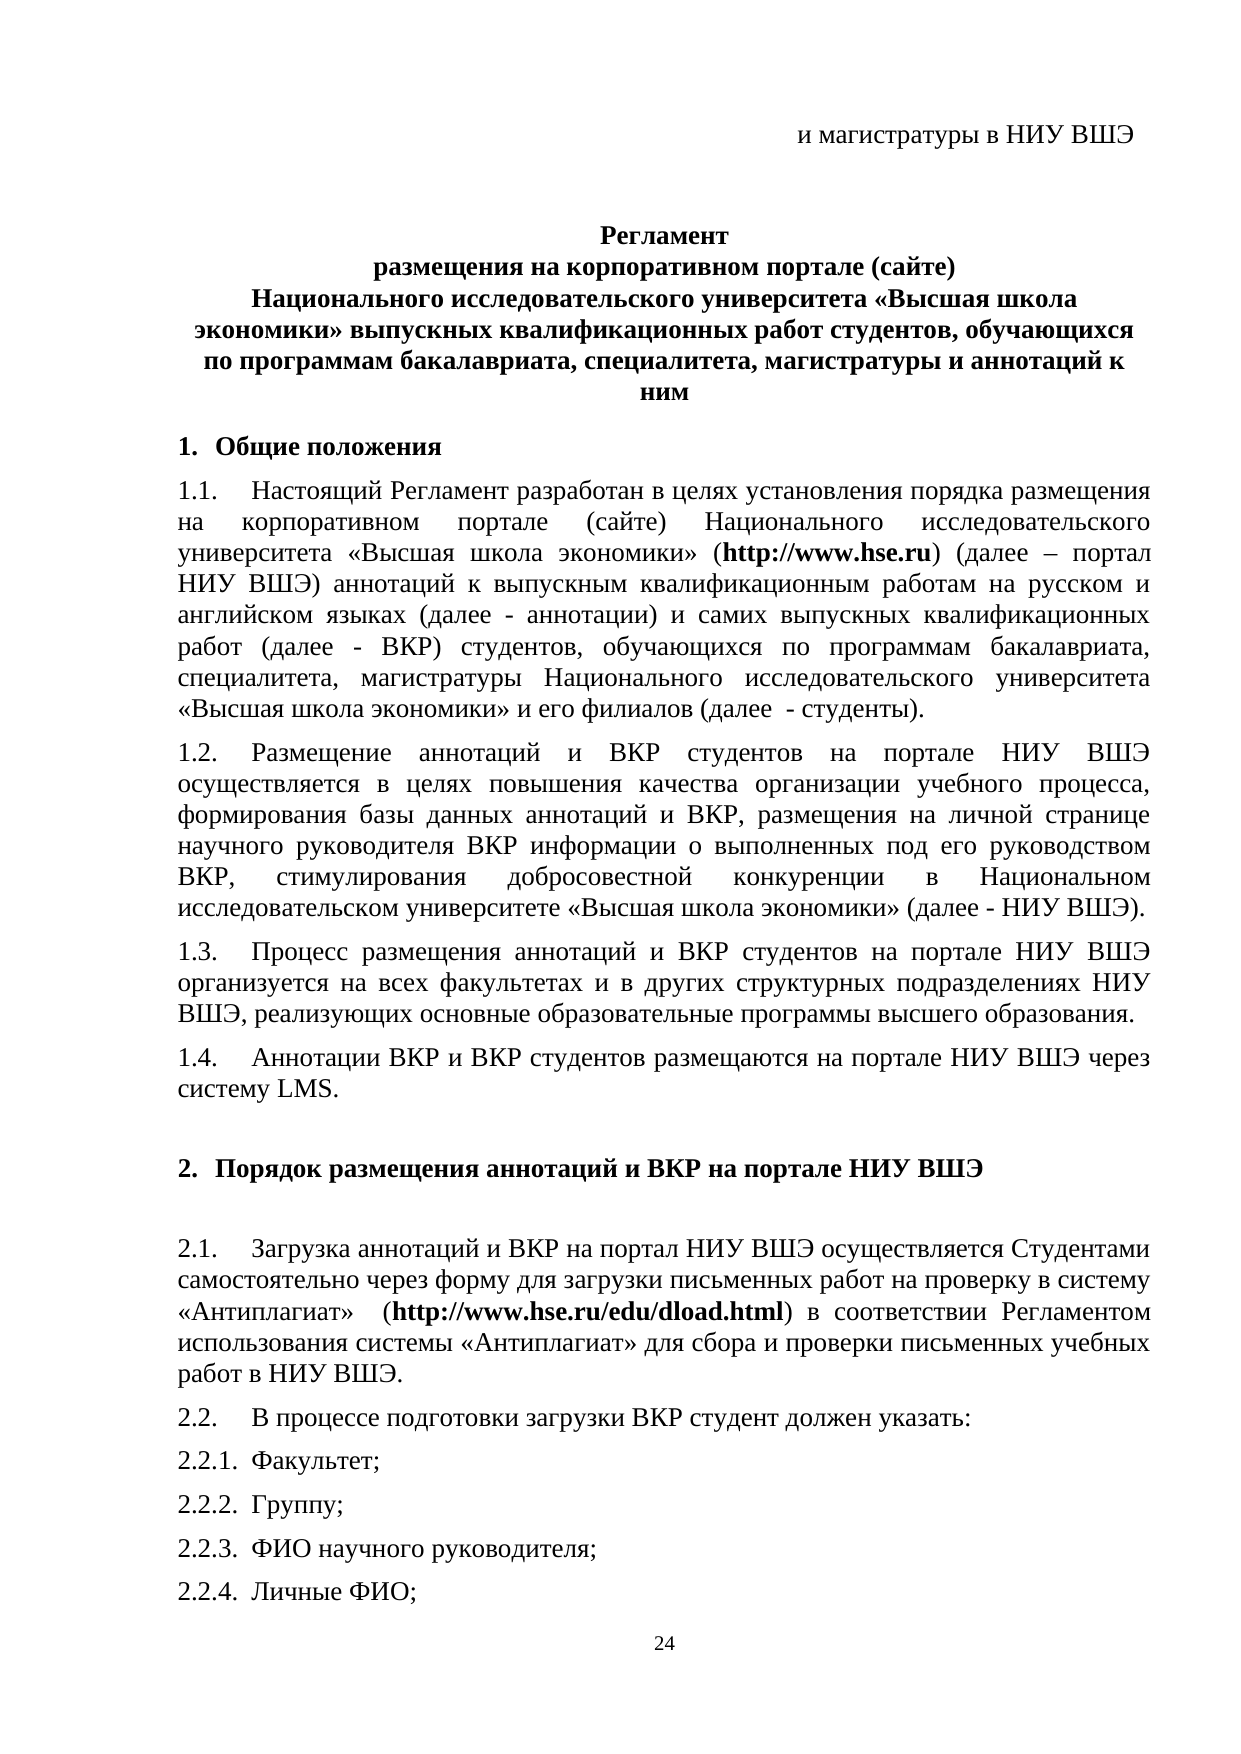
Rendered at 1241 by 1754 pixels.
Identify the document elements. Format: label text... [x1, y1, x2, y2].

text размещения на корпоративном портале (сайте) [177, 251, 1152, 282]
list Личные ФИО; [177, 1575, 1152, 1606]
list Размещение аннотаций и ВКР студентов на портале НИУ ВШЭ осуществляется в целях повышения качества организации учебного процесса, формирования базы данных аннотаций и ВКР, размещения на личной странице научного руководителя ВКР информации о выполненных под его руководством ВКР, стимулирования добросовестной конкуренции в Национальном исследовательском университете «Высшая школа экономики» (далее - НИУ ВШЭ). [177, 736, 1152, 922]
list Настоящий Регламент разработан в целях установления порядка размещения на корпоративном портале (сайте) Национального исследовательского университета «Высшая школа экономики» (http://www.hse.ru) (далее – портал НИУ ВШЭ) аннотаций к выпускным квалификационным работам на русском и английском языках (далее - аннотации) и самих выпускных квалификационных работ (далее - ВКР) студентов, обучающихся по программам бакалавриата, специалитета, магистратуры Национального исследовательского университета «Высшая школа экономики» и его филиалов (далее - студенты). [177, 474, 1152, 723]
list Общие положения [178, 430, 1152, 461]
list В процессе подготовки загрузки ВКР студент должен указать: [177, 1401, 1152, 1432]
list Процесс размещения аннотаций и ВКР студентов на портале НИУ ВШЭ организуется на всех факультетах и в других структурных подразделениях НИУ ВШЭ, реализующих основные образовательные программы высшего образования. [177, 935, 1152, 1028]
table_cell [166, 118, 1148, 219]
list Факультет; [177, 1444, 1152, 1476]
text Национального исследовательского университета «Высшая школа экономики» выпускных квалификационных работ студентов, обучающихся по программам бакалавриата, специалитета, магистратуры и аннотаций к ним [177, 282, 1152, 406]
text Регламент [177, 219, 1152, 251]
list ФИО научного руководителя; [177, 1532, 1152, 1563]
list Порядок размещения аннотаций и ВКР на портале НИУ ВШЭ [178, 1152, 1152, 1183]
list Группу; [177, 1488, 1152, 1519]
list Загрузка аннотаций и ВКР на портал НИУ ВШЭ осуществляется Студентами самостоятельно через форму для загрузки письменных работ на проверку в систему «Антиплагиат» (http://www.hse.ru/edu/dload.html) в соответствии Регламентом использования системы «Антиплагиат» для сбора и проверки письменных учебных работ в НИУ ВШЭ. [177, 1232, 1152, 1388]
list Аннотации ВКР и ВКР студентов размещаются на портале НИУ ВШЭ через систему LMS. [177, 1041, 1152, 1103]
